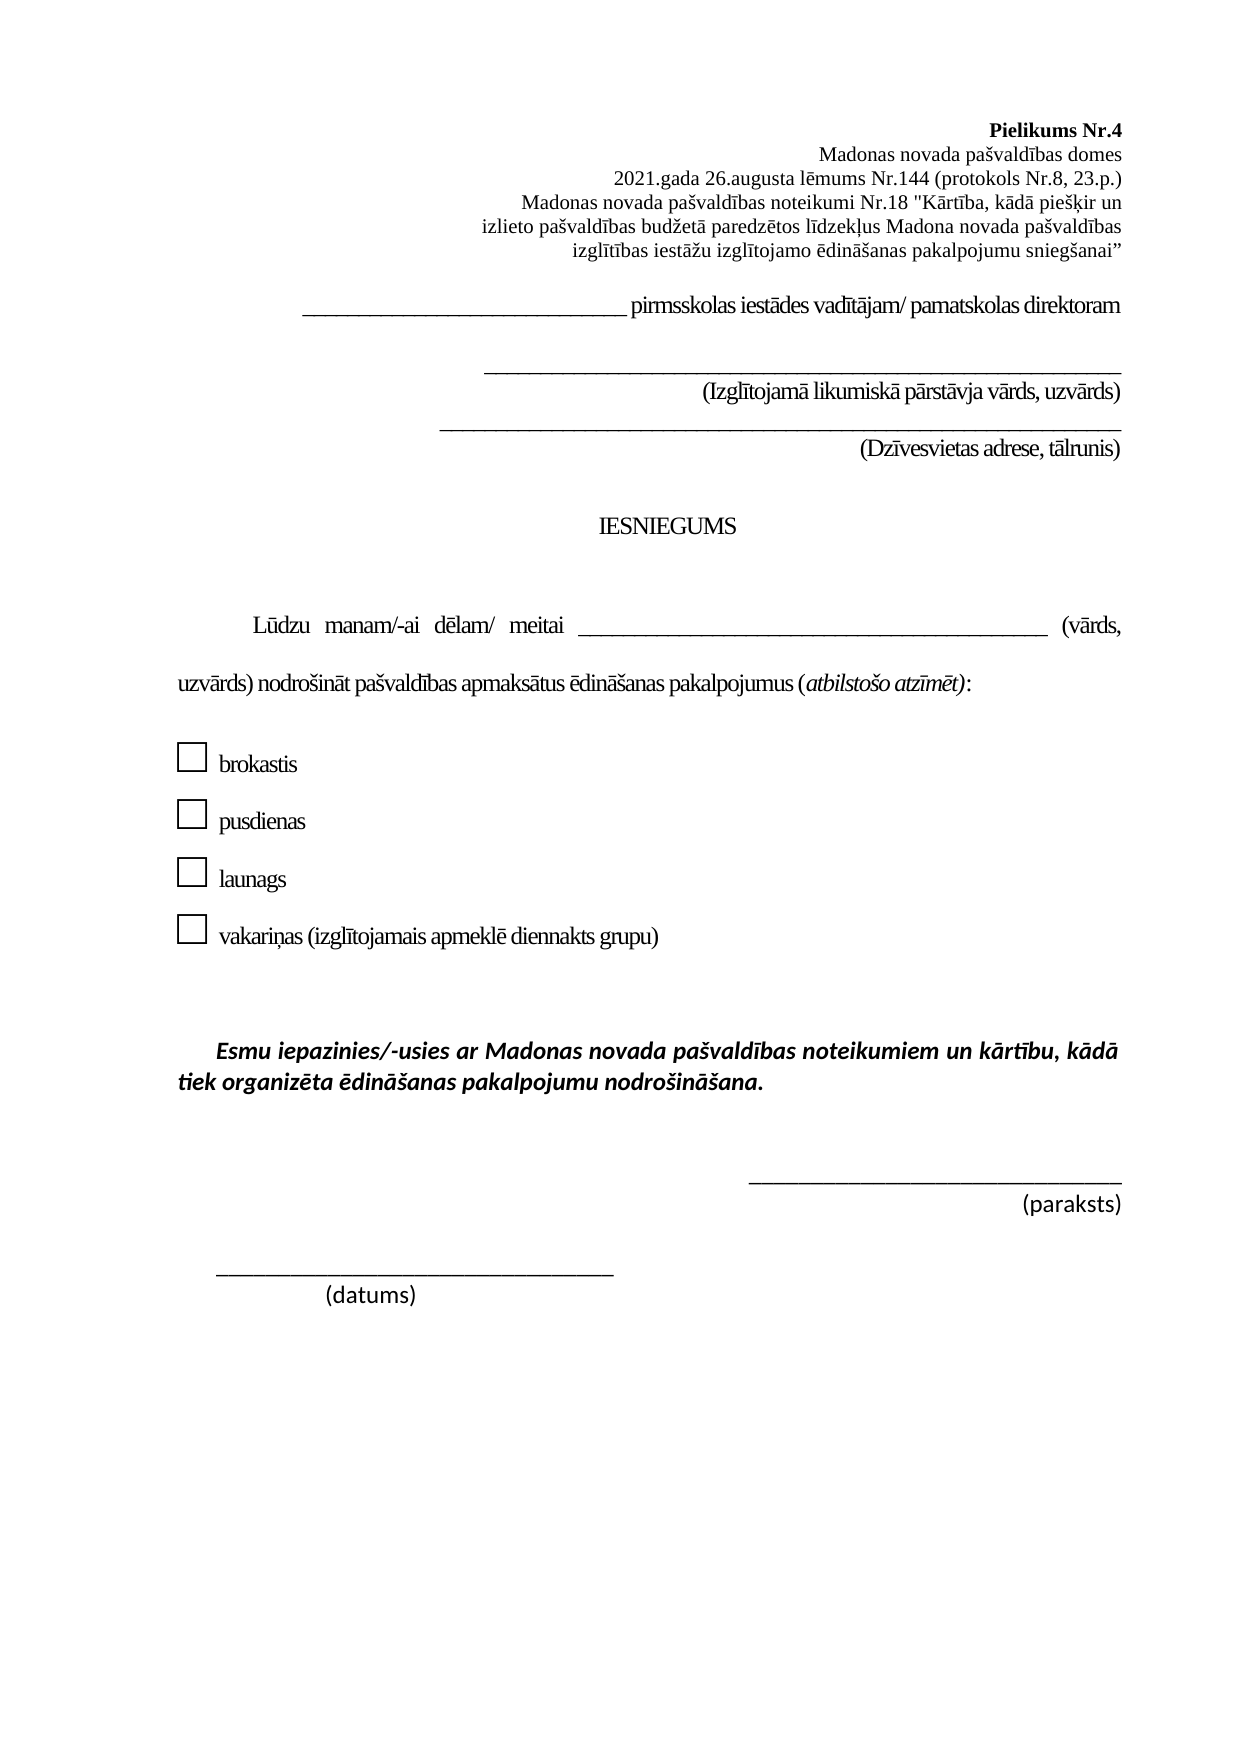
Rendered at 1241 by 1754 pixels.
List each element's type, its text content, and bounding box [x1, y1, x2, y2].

text □ brokastis [177, 725, 1122, 783]
text (datums) [177, 1279, 1122, 1310]
text □ launags [177, 840, 1122, 898]
text _____________________________ pirmsskolas iestādes vadītājam/ pamatskolas direktoram [140, 291, 1122, 319]
text IESNIEGUMS [216, 512, 1122, 540]
text ______________________________ [177, 1157, 1122, 1188]
text (paraksts) [177, 1188, 1122, 1218]
text _________________________________________________________ [140, 348, 1122, 377]
text Madonas novada pašvaldības noteikumi Nr.18 "Kārtība, kādā piešķir un [177, 190, 1122, 214]
text (Izglītojamā likumiskā pārstāvja vārds, uzvārds) [140, 377, 1122, 405]
text (Dzīvesvietas adrese, tālrunis) [140, 434, 1122, 462]
text _____________________________________________________________ [140, 405, 1122, 434]
text ________________________________ [177, 1249, 1122, 1279]
text □ pusdienas [177, 783, 1122, 840]
text izglītības iestāžu izglītojamo ēdināšanas pakalpojumu sniegšanai” [177, 238, 1122, 262]
text Lūdzu manam/-ai dēlam/ meitai __________________________________________ (vārds, uzvārds) nodrošināt pašvaldības apmaksātus ēdināšanas pakalpojumus (atbilstošo atzīmēt): [177, 610, 1122, 697]
text 2021.gada 26.augusta lēmums Nr.144 (protokols Nr.8, 23.p.) [177, 166, 1122, 190]
text izlieto pašvaldības budžetā paredzētos līdzekļus Madona novada pašvaldības [177, 214, 1122, 238]
text □ vakariņas (izglītojamais apmeklē diennakts grupu) [177, 898, 1122, 955]
text Esmu iepazinies/-usies ar Madonas novada pašvaldības noteikumiem un kārtību, kādā tiek organizēta ēdināšanas pakalpojumu nodrošināšana. [177, 1035, 1122, 1096]
text Pielikums Nr.4 Madonas novada pašvaldības domes [177, 118, 1122, 166]
